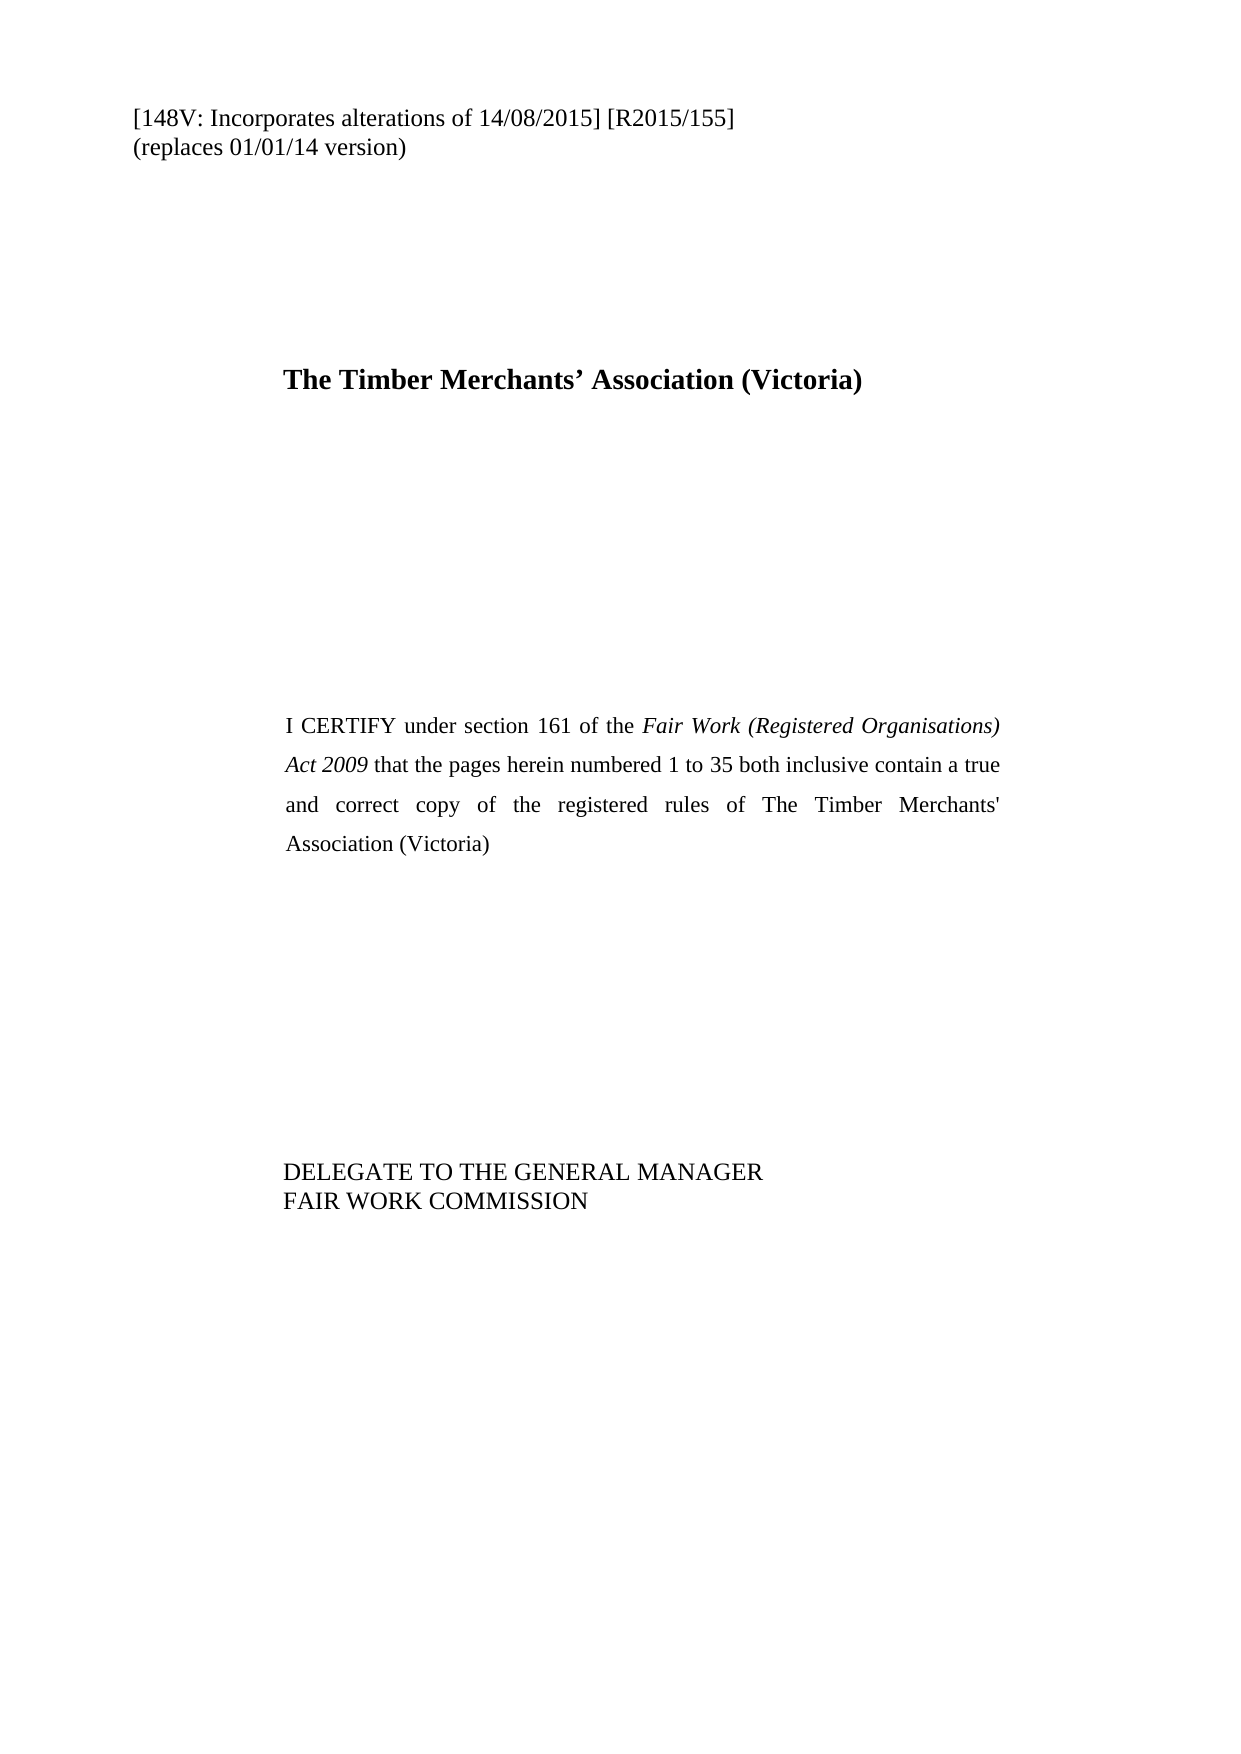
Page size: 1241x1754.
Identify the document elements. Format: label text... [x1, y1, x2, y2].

text DELEGATE TO THE GENERAL MANAGER [133, 1157, 1122, 1186]
text [148V: Incorporates alterations of 14/08/2015] [R2015/155] [133, 103, 1122, 132]
text FAIR WORK COMMISSION [133, 1186, 1122, 1215]
text The Timber Merchants’ Association (Victoria) [133, 362, 1122, 396]
text (replaces 01/01/14 version) [133, 132, 1122, 161]
